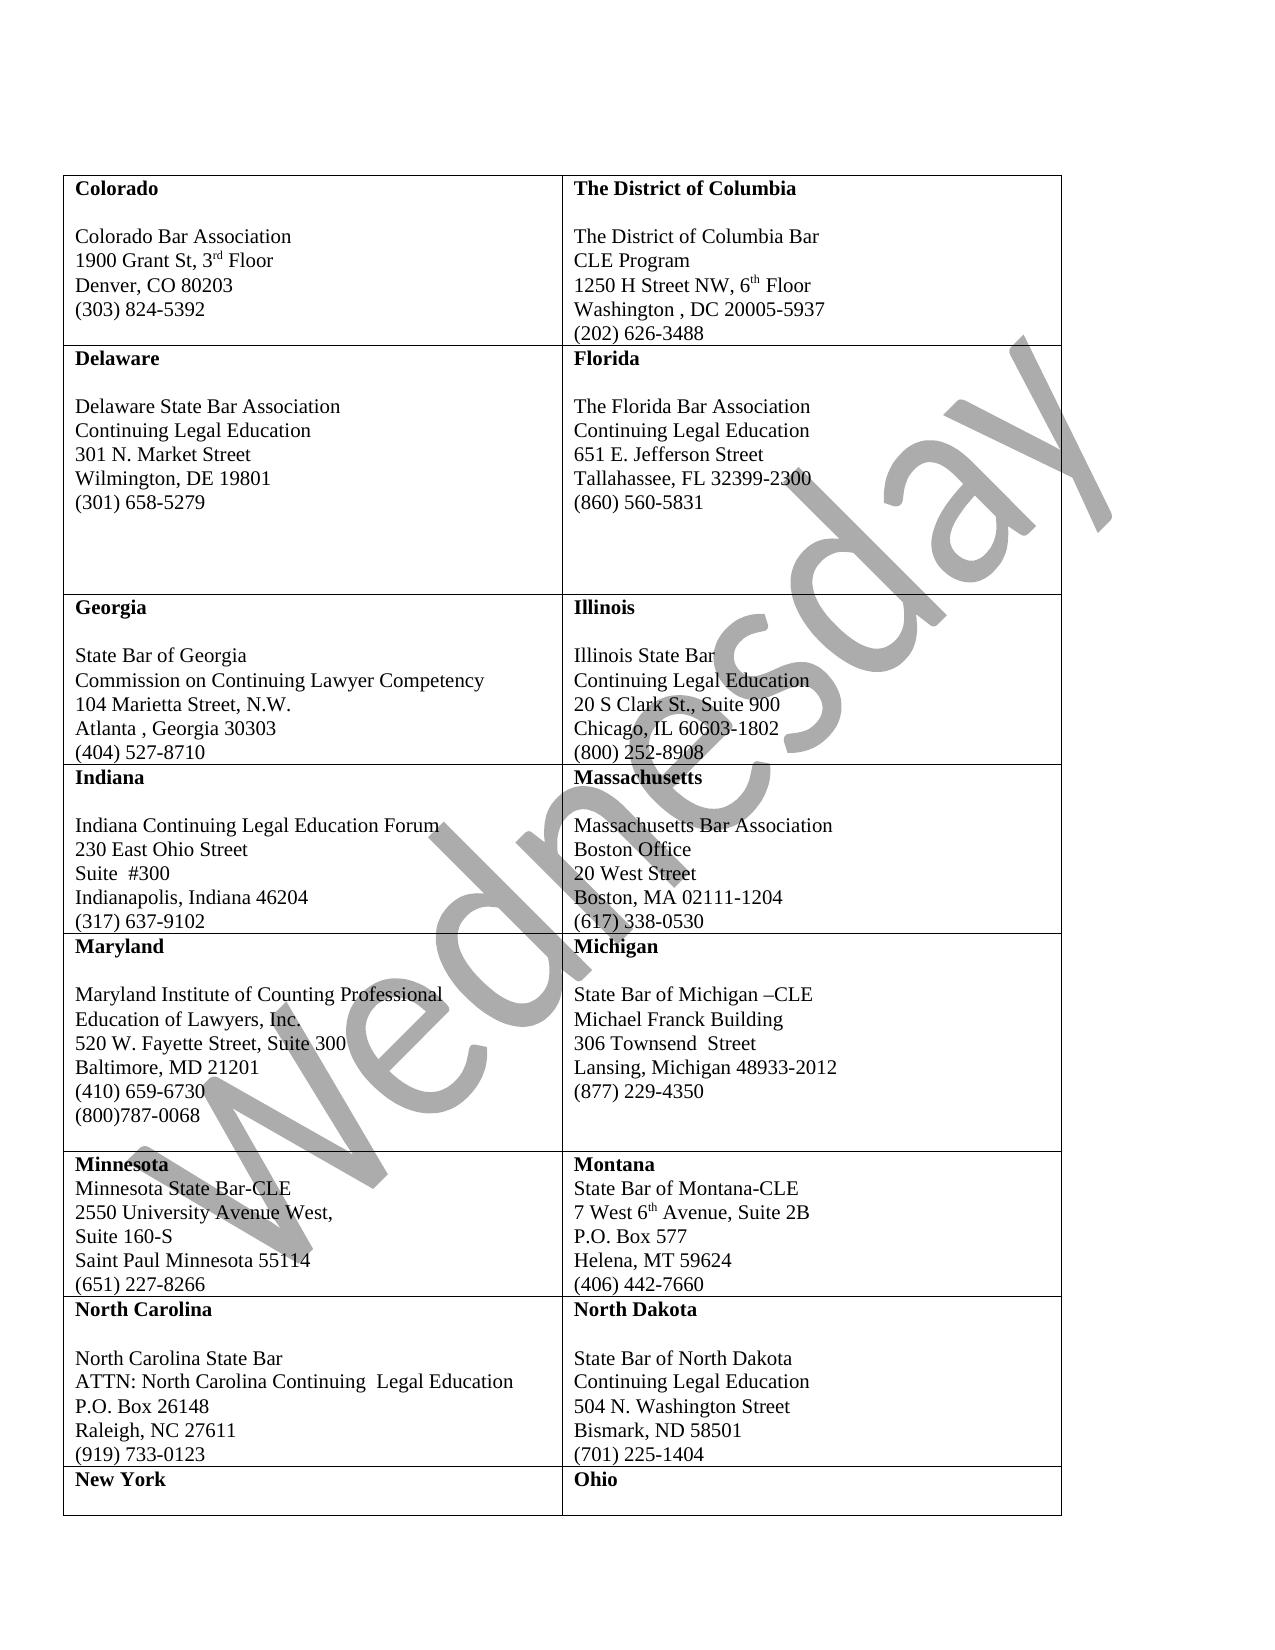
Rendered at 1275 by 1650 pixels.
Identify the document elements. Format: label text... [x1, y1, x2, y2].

table_cell Florida The Florida Bar Association Continuing Legal Education 651 E. Jefferson Street Tallahassee, FL 32399-2300 (860) 560-5831 [563, 346, 1061, 594]
table_cell Delaware Delaware State Bar Association Continuing Legal Education 301 N. Market Street Wilmington, DE 19801 (301) 658-5279 [64, 346, 562, 594]
table_cell North Carolina North Carolina State Bar ATTN: North Carolina Continuing Legal Education P.O. Box 26148 Raleigh, NC 27611 (919) 733-0123 [64, 1297, 562, 1466]
table_cell Illinois Illinois State Bar Continuing Legal Education 20 S Clark St., Suite 900 Chicago, IL 60603-1802 (800) 252-8908 [563, 595, 1061, 764]
table_cell Montana State Bar of Montana-CLE 7 West 6th Avenue, Suite 2B P.O. Box 577 Helena, MT 59624 (406) 442-7660 [563, 1152, 1061, 1296]
table_cell Minnesota Minnesota State Bar-CLE 2550 University Avenue West, Suite 160-S Saint Paul Minnesota 55114 (651) 227-8266 [64, 1152, 562, 1296]
table_cell Maryland Maryland Institute of Counting Professional Education of Lawyers, Inc. 520 W. Fayette Street, Suite 300 Baltimore, MD 21201 (410) 659-6730 (800)787-0068 [64, 934, 562, 1151]
table_cell Michigan State Bar of Michigan –CLE Michael Franck Building 306 Townsend Street Lansing, Michigan 48933-2012 (877) 229-4350 [563, 934, 1061, 1151]
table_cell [64, 1467, 562, 1515]
table_header The District of Columbia The District of Columbia Bar CLE Program 1250 H Street NW, 6th Floor Washington , DC 20005-5937 (202) 626-3488 [563, 176, 1061, 345]
table_header Colorado Colorado Bar Association 1900 Grant St, 3rd Floor Denver, CO 80203 (303) 824-5392 [64, 176, 562, 345]
table_cell Indiana Indiana Continuing Legal Education Forum 230 East Ohio Street Suite #300 Indianapolis, Indiana 46204 (317) 637-9102 [64, 765, 562, 933]
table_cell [563, 1467, 1061, 1515]
table_cell Georgia State Bar of Georgia Commission on Continuing Lawyer Competency 104 Marietta Street, N.W. Atlanta , Georgia 30303 (404) 527-8710 [64, 595, 562, 764]
table_cell Massachusetts Massachusetts Bar Association Boston Office 20 West Street Boston, MA 02111-1204 (617) 338-0530 [563, 765, 1061, 933]
table_cell North Dakota State Bar of North Dakota Continuing Legal Education 504 N. Washington Street Bismark, ND 58501 (701) 225-1404 [563, 1297, 1061, 1466]
